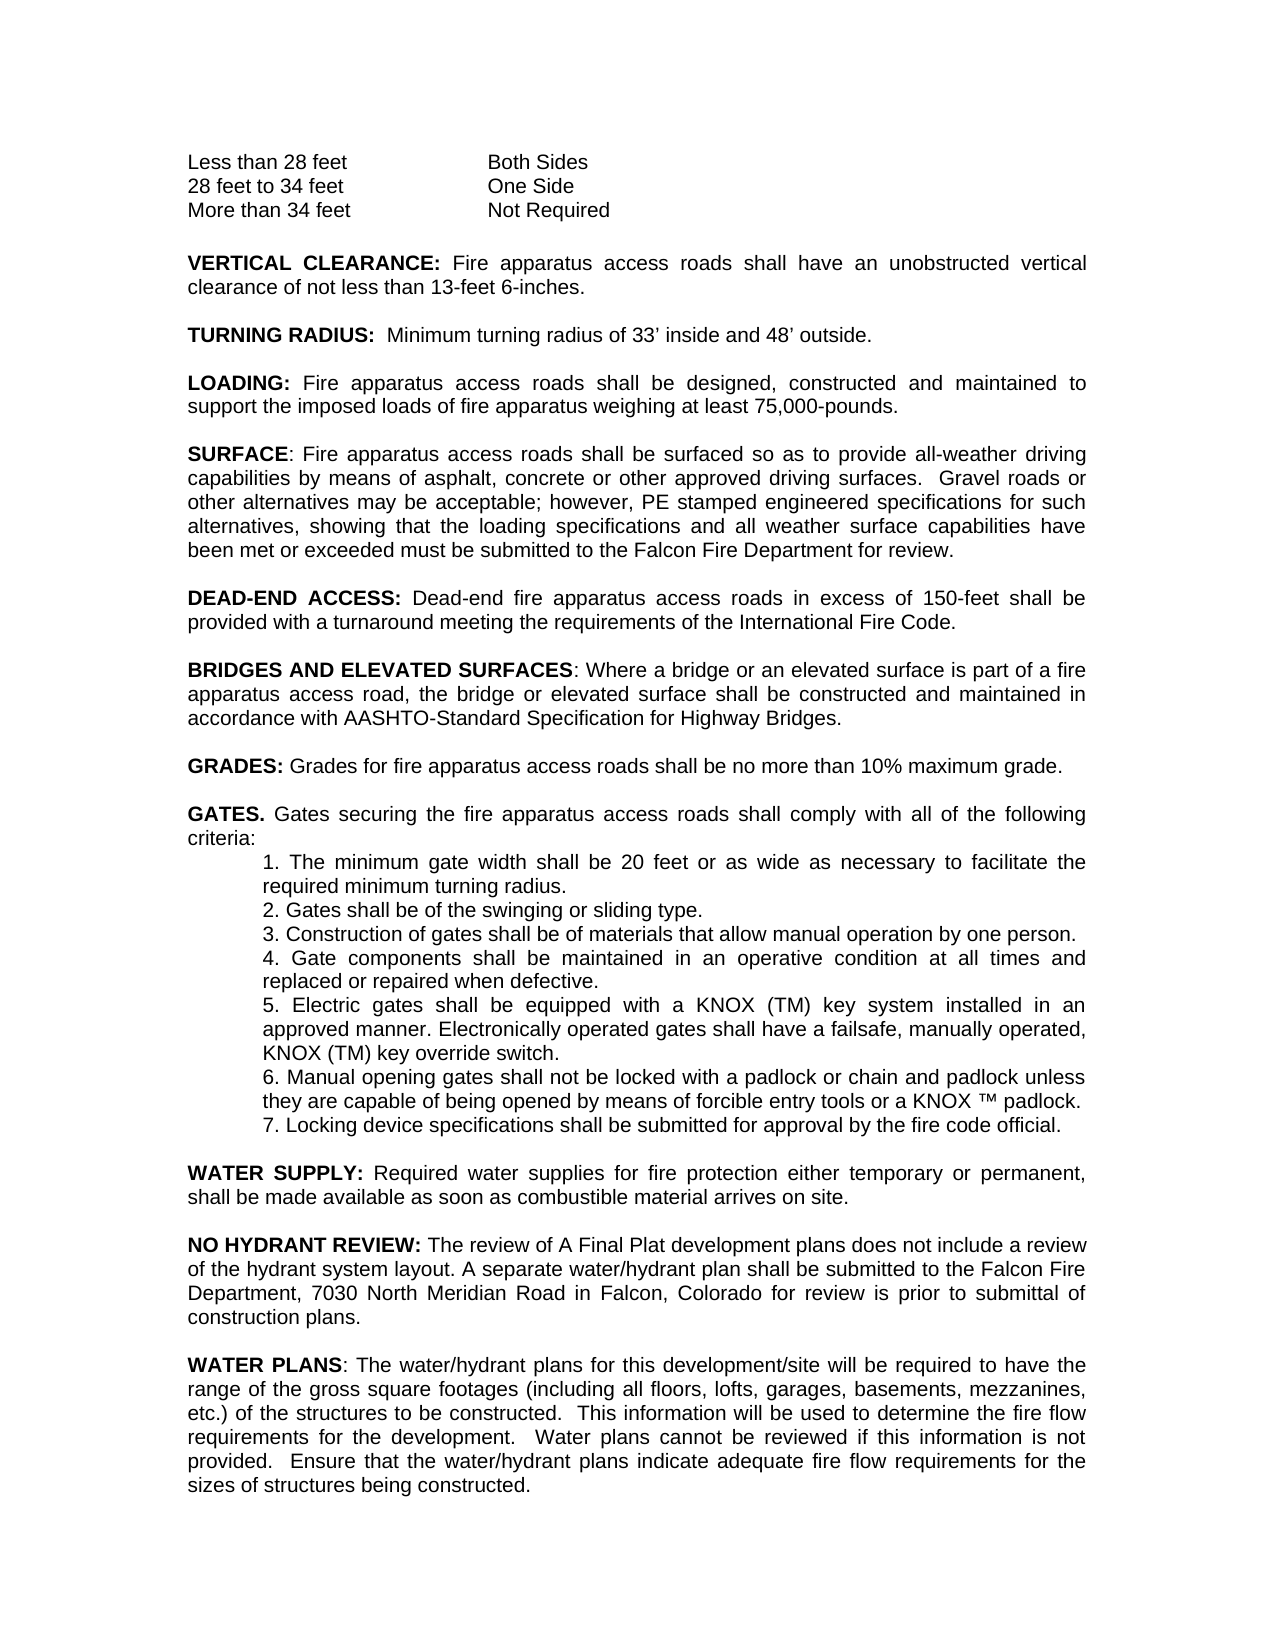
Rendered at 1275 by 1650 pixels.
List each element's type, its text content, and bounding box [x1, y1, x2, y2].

text 6. Manual opening gates shall not be locked with a padlock or chain and padlock unless they are capable of being opened by means of forcible entry tools or a KNOX ™ padlock. [262, 1065, 1087, 1113]
text NO HYDRANT REVIEW: The review of A Final Plat development plans does not include a review of the hydrant system layout. A separate water/hydrant plan shall be submitted to the Falcon Fire Department, 7030 North Meridian Road in Falcon, Colorado for review is prior to submittal of construction plans. [187, 1233, 1087, 1329]
text 5. Electric gates shall be equipped with a KNOX (TM) key system installed in an approved manner. Electronically operated gates shall have a failsafe, manually operated, KNOX (TM) key override switch. [262, 993, 1087, 1065]
text GRADES: Grades for fire apparatus access roads shall be no more than 10% maximum grade. [187, 754, 1087, 778]
text WATER PLANS: The water/hydrant plans for this development/site will be required to have the range of the gross square footages (including all floors, lofts, garages, basements, mezzanines, etc.) of the structures to be constructed. This information will be used to determine the fire flow requirements for the development. Water plans cannot be reviewed if this information is not provided. Ensure that the water/hydrant plans indicate adequate fire flow requirements for the sizes of structures being constructed. [187, 1353, 1087, 1496]
text More than 34 feet Not Required [187, 198, 1087, 222]
text VERTICAL CLEARANCE: Fire apparatus access roads shall have an unobstructed vertical clearance of not less than 13-feet 6-inches. [187, 251, 1087, 298]
text 7. Locking device specifications shall be submitted for approval by the fire code official. [262, 1113, 1087, 1137]
text 3. Construction of gates shall be of materials that allow manual operation by one person. [262, 921, 1087, 945]
text GATES. Gates securing the fire apparatus access roads shall comply with all of the following criteria: [187, 802, 1087, 849]
text 4. Gate components shall be maintained in an operative condition at all times and replaced or repaired when defective. [262, 945, 1087, 993]
text Less than 28 feet Both Sides [187, 150, 1087, 174]
text BRIDGES AND ELEVATED SURFACES: Where a bridge or an elevated surface is part of a fire apparatus access road, the bridge or elevated surface shall be constructed and maintained in accordance with AASHTO-Standard Specification for Highway Bridges. [187, 658, 1087, 730]
text LOADING: Fire apparatus access roads shall be designed, constructed and maintained to support the imposed loads of fire apparatus weighing at least 75,000-pounds. [187, 370, 1087, 418]
text 2. Gates shall be of the swinging or sliding type. [262, 897, 1087, 921]
text SURFACE: Fire apparatus access roads shall be surfaced so as to provide all-weather driving capabilities by means of asphalt, concrete or other approved driving surfaces. Gravel roads or other alternatives may be acceptable; however, PE stamped engineered specifications for such alternatives, showing that the loading specifications and all weather surface capabilities have been met or exceeded must be submitted to the Falcon Fire Department for review. [187, 442, 1087, 562]
text TURNING RADIUS: Minimum turning radius of 33’ inside and 48’ outside. [187, 322, 1087, 346]
text DEAD-END ACCESS: Dead-end fire apparatus access roads in excess of 150-feet shall be provided with a turnaround meeting the requirements of the International Fire Code. [187, 586, 1087, 634]
text WATER SUPPLY: Required water supplies for fire protection either temporary or permanent, shall be made available as soon as combustible material arrives on site. [187, 1161, 1087, 1209]
text 28 feet to 34 feet One Side [187, 174, 1087, 198]
text 1. The minimum gate width shall be 20 feet or as wide as necessary to facilitate the required minimum turning radius. [262, 849, 1087, 897]
